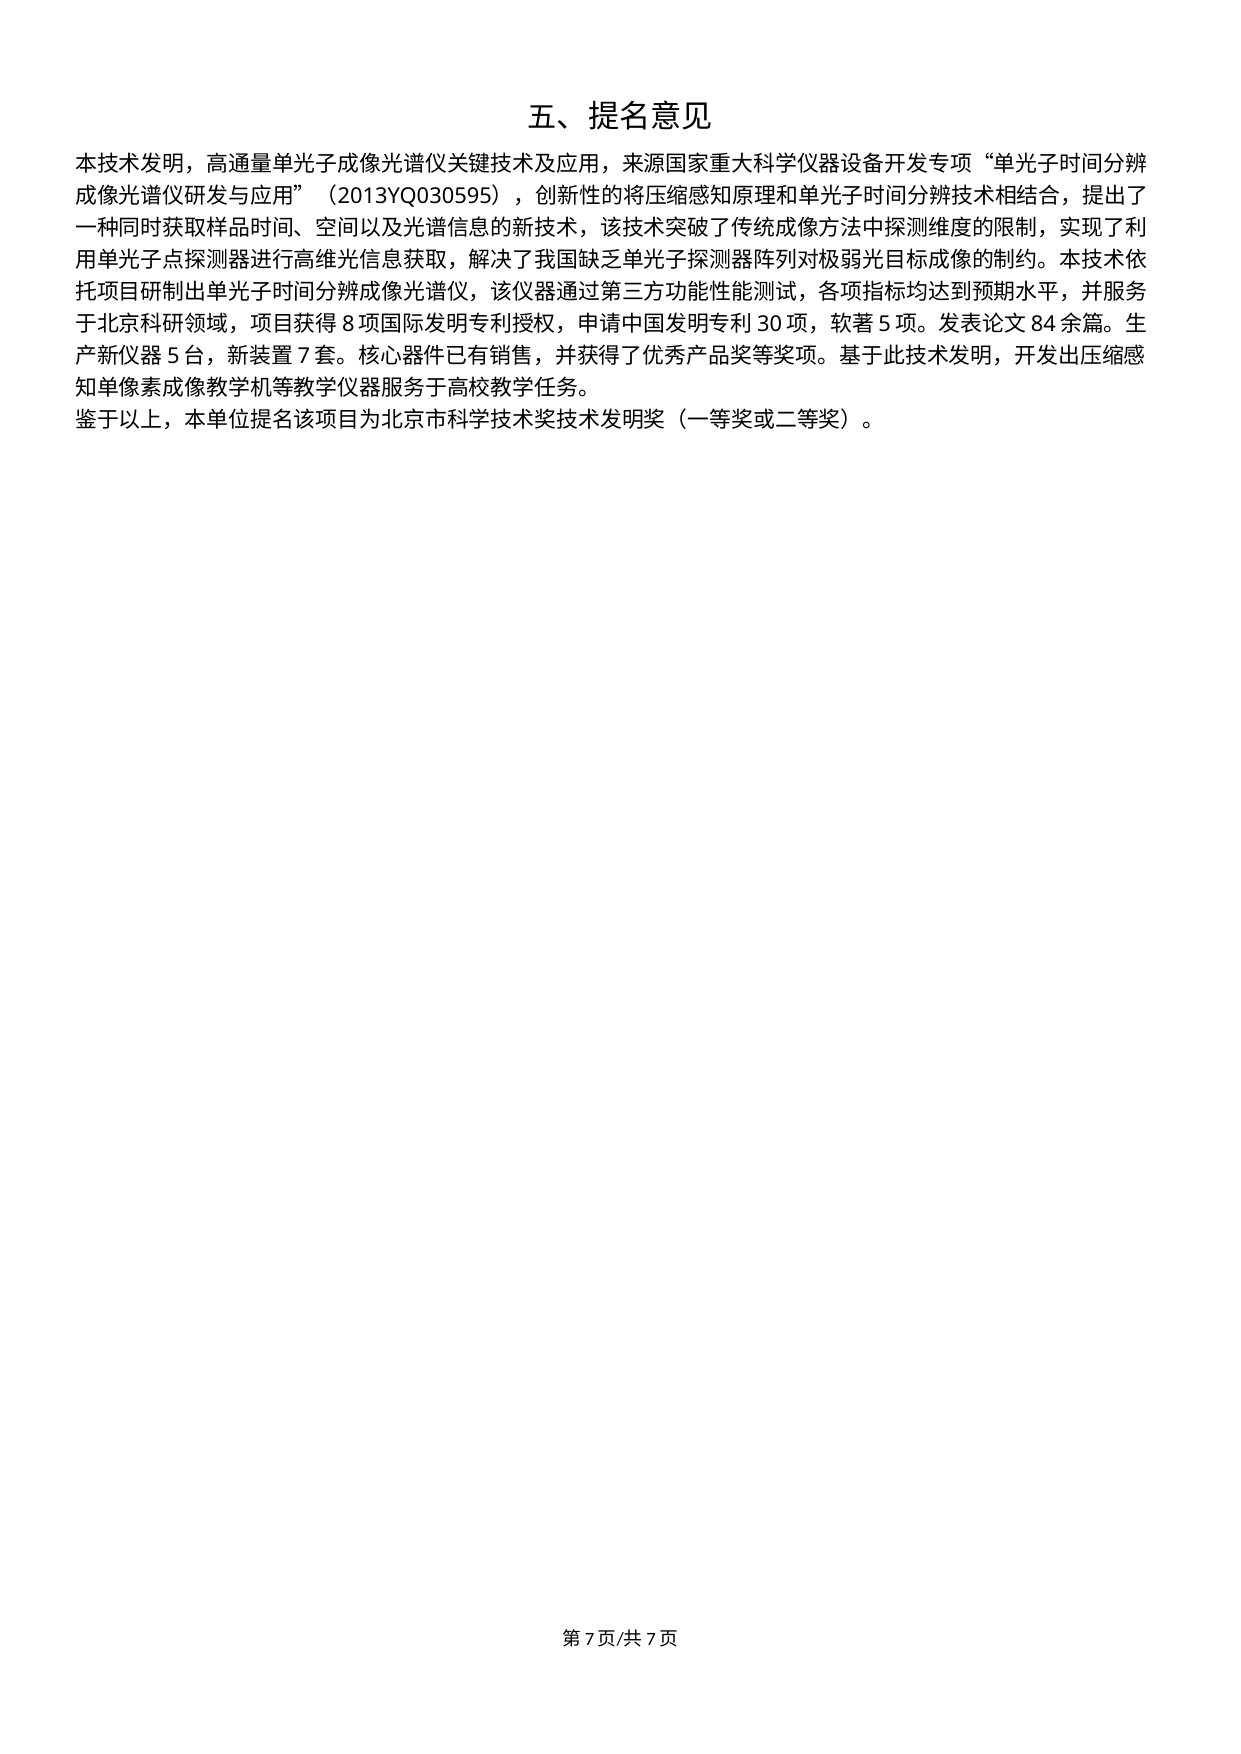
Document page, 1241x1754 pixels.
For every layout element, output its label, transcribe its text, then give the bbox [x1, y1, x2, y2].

text 五、提名意见 [75, 82, 1165, 146]
text 本技术发明，高通量单光子成像光谱仪关键技术及应用，来源国家重大科学仪器设备开发专项“单光子时间分辨成像光谱仪研发与应用”（2013YQ030595），创新性的将压缩感知原理和单光子时间分辨技术相结合，提出了一种同时获取样品时间、空间以及光谱信息的新技术，该技术突破了传统成像方法中探测维度的限制，实现了利用单光子点探测器进行高维光信息获取，解决了我国缺乏单光子探测器阵列对极弱光目标成像的制约。本技术依托项目研制出单光子时间分辨成像光谱仪，该仪器通过第三方功能性能测试，各项指标均达到预期水平，并服务于北京科研领域，项目获得8项国际发明专利授权，申请中国发明专利30项，软著5项。发表论文84余篇。生产新仪器5台，新装置7套。核心器件已有销售，并获得了优秀产品奖等奖项。基于此技术发明，开发出压缩感知单像素成像教学机等教学仪器服务于高校教学任务。 [75, 146, 1165, 401]
text 鉴于以上，本单位提名该项目为北京市科学技术奖技术发明奖（一等奖或二等奖）。 [75, 401, 1165, 433]
